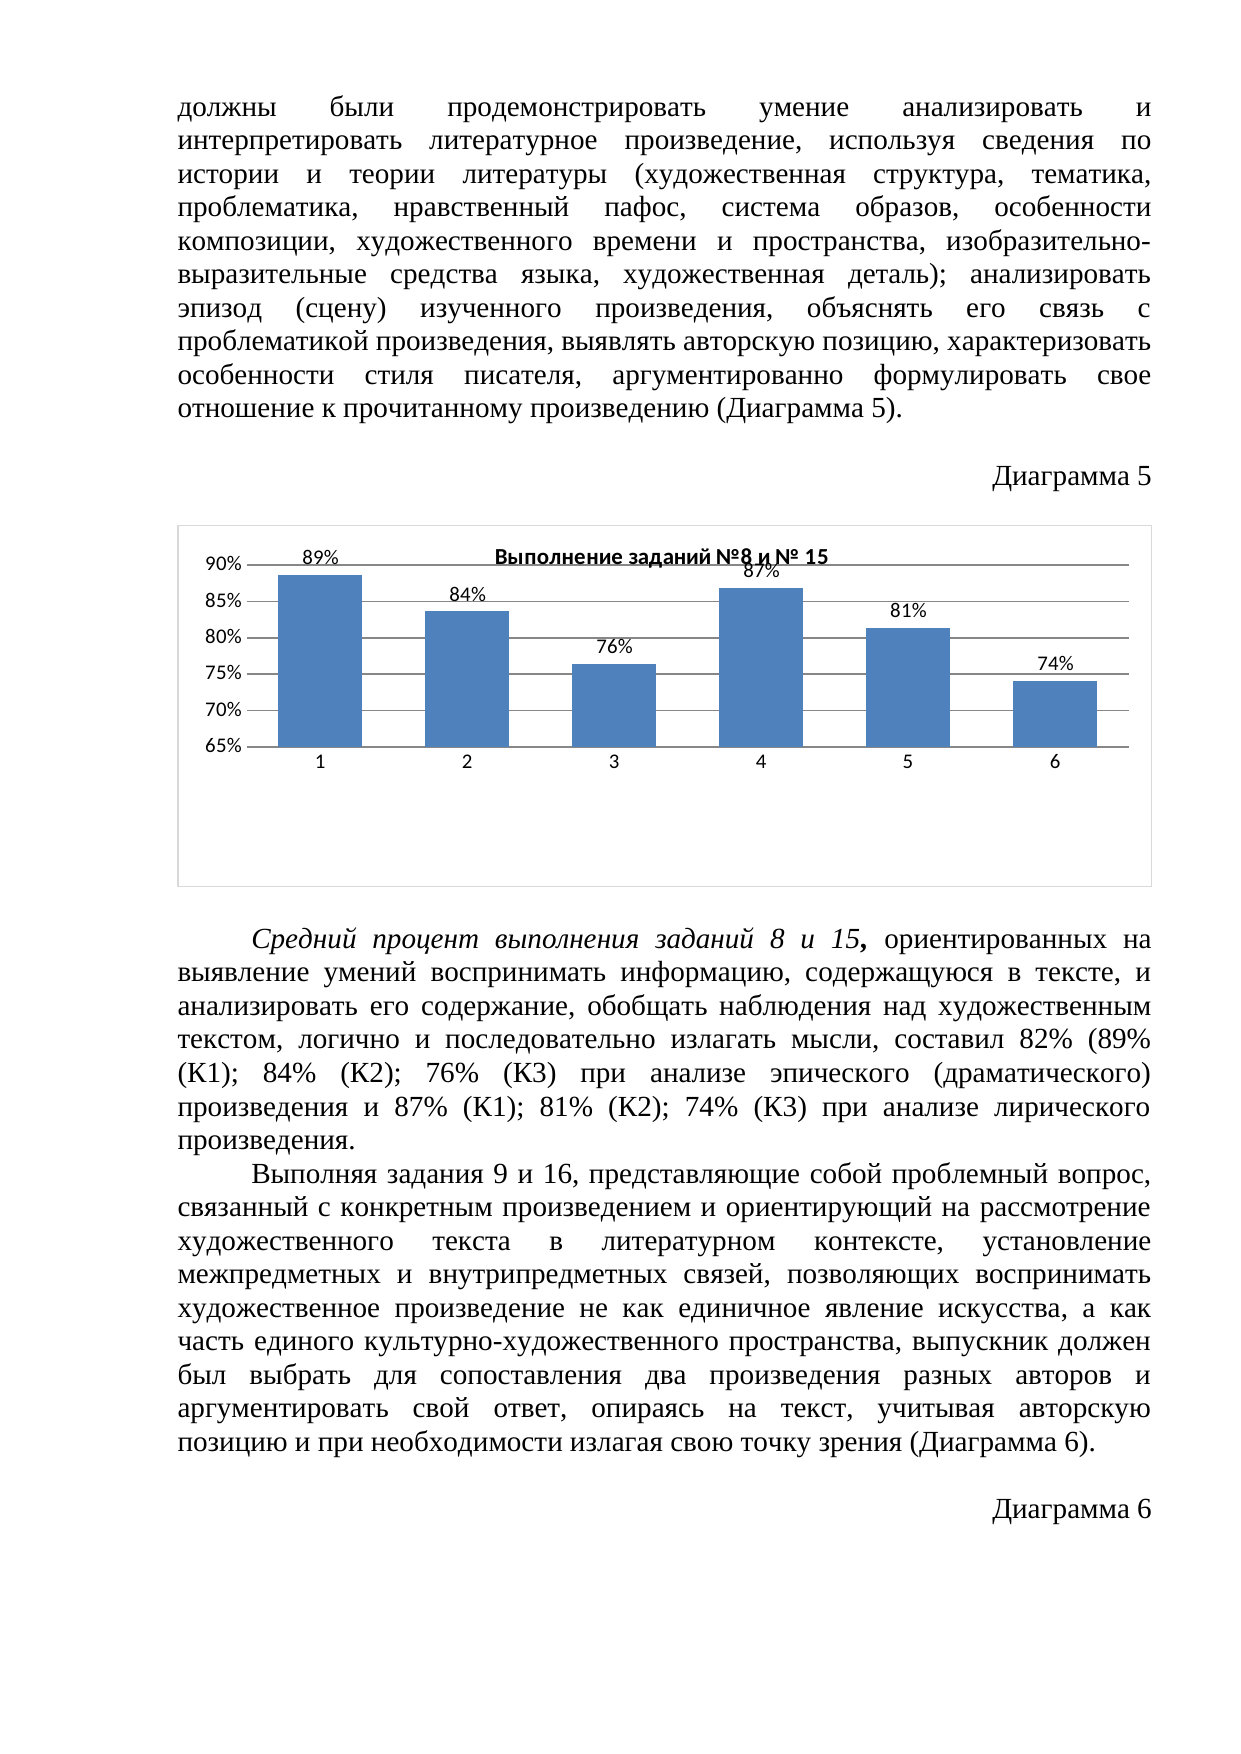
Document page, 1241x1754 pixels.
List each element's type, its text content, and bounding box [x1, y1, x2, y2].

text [177, 89, 1152, 424]
text Диаграмма 5 [177, 458, 1152, 491]
text Выполняя задания 9 и 16, представляющие собой проблемный вопрос, связанный с конкретным произведением и ориентирующий на рассмотрение художественного текста в литературном контексте, установление межпредметных и внутрипредметных связей, позволяющих воспринимать художественное произведение не как единичное явление искусства, а как часть единого культурно-художественного пространства, выпускник должен был выбрать для сопоставления два произведения разных авторов и аргументировать свой ответ, опираясь на текст, учитывая авторскую позицию и при необходимости излагая свою точку зрения (Диаграмма 6). [177, 1156, 1152, 1458]
text Диаграмма 6 [177, 1491, 1152, 1525]
text Средний процент выполнения заданий 8 и 15, ориентированных на выявление умений воспринимать информацию, содержащуюся в тексте, и анализировать его содержание, обобщать наблюдения над художественным текстом, логично и последовательно излагать мысли, составил 82% (89% (К1); 84% (К2); 76% (К3) при анализе эпического (драматического) произведения и 87% (К1); 81% (К2); 74% (К3) при анализе лирического произведения. [177, 921, 1152, 1156]
